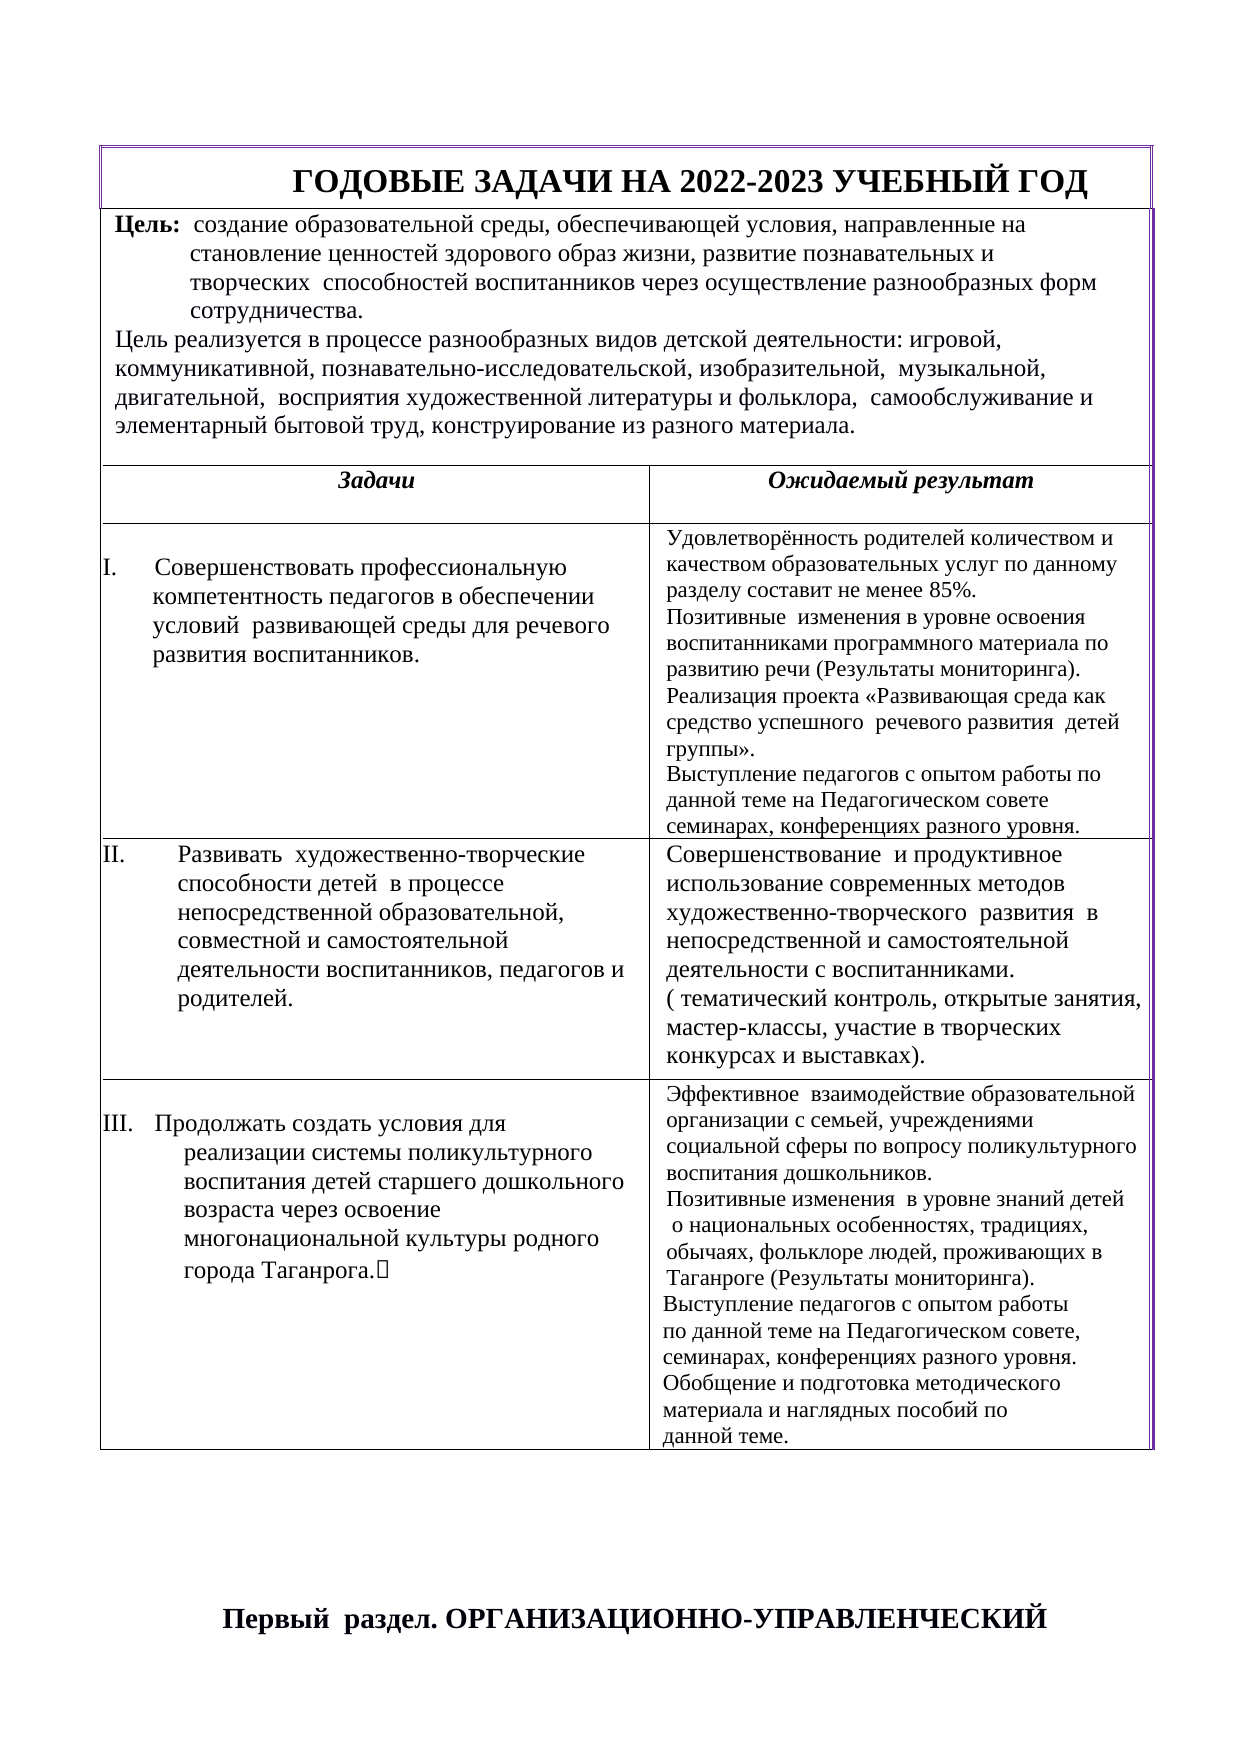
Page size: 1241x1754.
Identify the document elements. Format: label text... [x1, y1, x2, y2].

table_cell Цель: создание образовательной среды, обеспечивающей условия, направленные на становление ценностей здорового образ жизни, развитие познавательных и творческих способностей воспитанников через осуществление разнообразных форм сотрудничества. Цель реализуется в процессе разнообразных видов детской деятельности: игровой, коммуникативной, познавательно-исследовательской, изобразительной, музыкальной, двигательной, восприятия художественной литературы и фольклора, самообслуживание и элементарный бытовой труд, конструирование из разного материала. [101, 209, 1149, 465]
table_cell Ожидаемый результат [650, 466, 1149, 523]
table_cell Задачи [101, 465, 649, 523]
text Первый раздел. ОРГАНИЗАЦИОННО-УПРАВЛЕНЧЕСКИЙ [89, 1601, 1181, 1634]
table_cell Совершенствовать профессиональную компетентность педагогов в обеспечении условий развивающей среды для речевого развития воспитанников. [101, 523, 649, 838]
table_cell Совершенствование и продуктивное использование современных методов художественно-творческого развития в непосредственной и самостоятельной деятельности с воспитанниками. ( тематический контроль, открытые занятия, мастер-классы, участие в творческих конкурсах и выставках). [650, 839, 1149, 1078]
table_cell Эффективное взаимодействие образовательной организации с семьей, учреждениями социальной сферы по вопросу поликультурного воспитания дошкольников. Позитивные изменения в уровне знаний детей о национальных особенностях, традициях, обычаях, фольклоре людей, проживающих в Таганроге (Результаты мониторинга). Выступление педагогов с опытом работы по данной теме на Педагогическом совете, семинарах, конференциях разного уровня. Обобщение и подготовка методического материала и наглядных пособий по данной теме. [650, 1080, 1149, 1448]
table_cell Продолжать создать условия для реализации системы поликультурного воспитания детей старшего дошкольного возраста через освоение многонациональной культуры родного города Таганрога. [101, 1079, 649, 1448]
table_cell Удовлетворённость родителей количеством и качеством образовательных услуг по данному разделу составит не менее 85%. Позитивные изменения в уровне освоения воспитанниками программного материала по развитию речи (Результаты мониторинга). Реализация проекта «РРРразвивающая среда как средство успешного речевого развития детей группы». Выступление педагогов с опытом работы по данной теме на Педагогическом совете семинарах, конференциях разного уровня. [650, 524, 1149, 838]
table_header ГОДОВЫЕ ЗАДАЧИ НА 2022-2023 УЧЕБНЫЙ ГОД [102, 148, 1150, 208]
table_cell Развивать художественно-творческие способности детей в процессе непосредственной образовательной, совместной и самостоятельной деятельности воспитанников, педагогов и родителей. [101, 838, 649, 1078]
